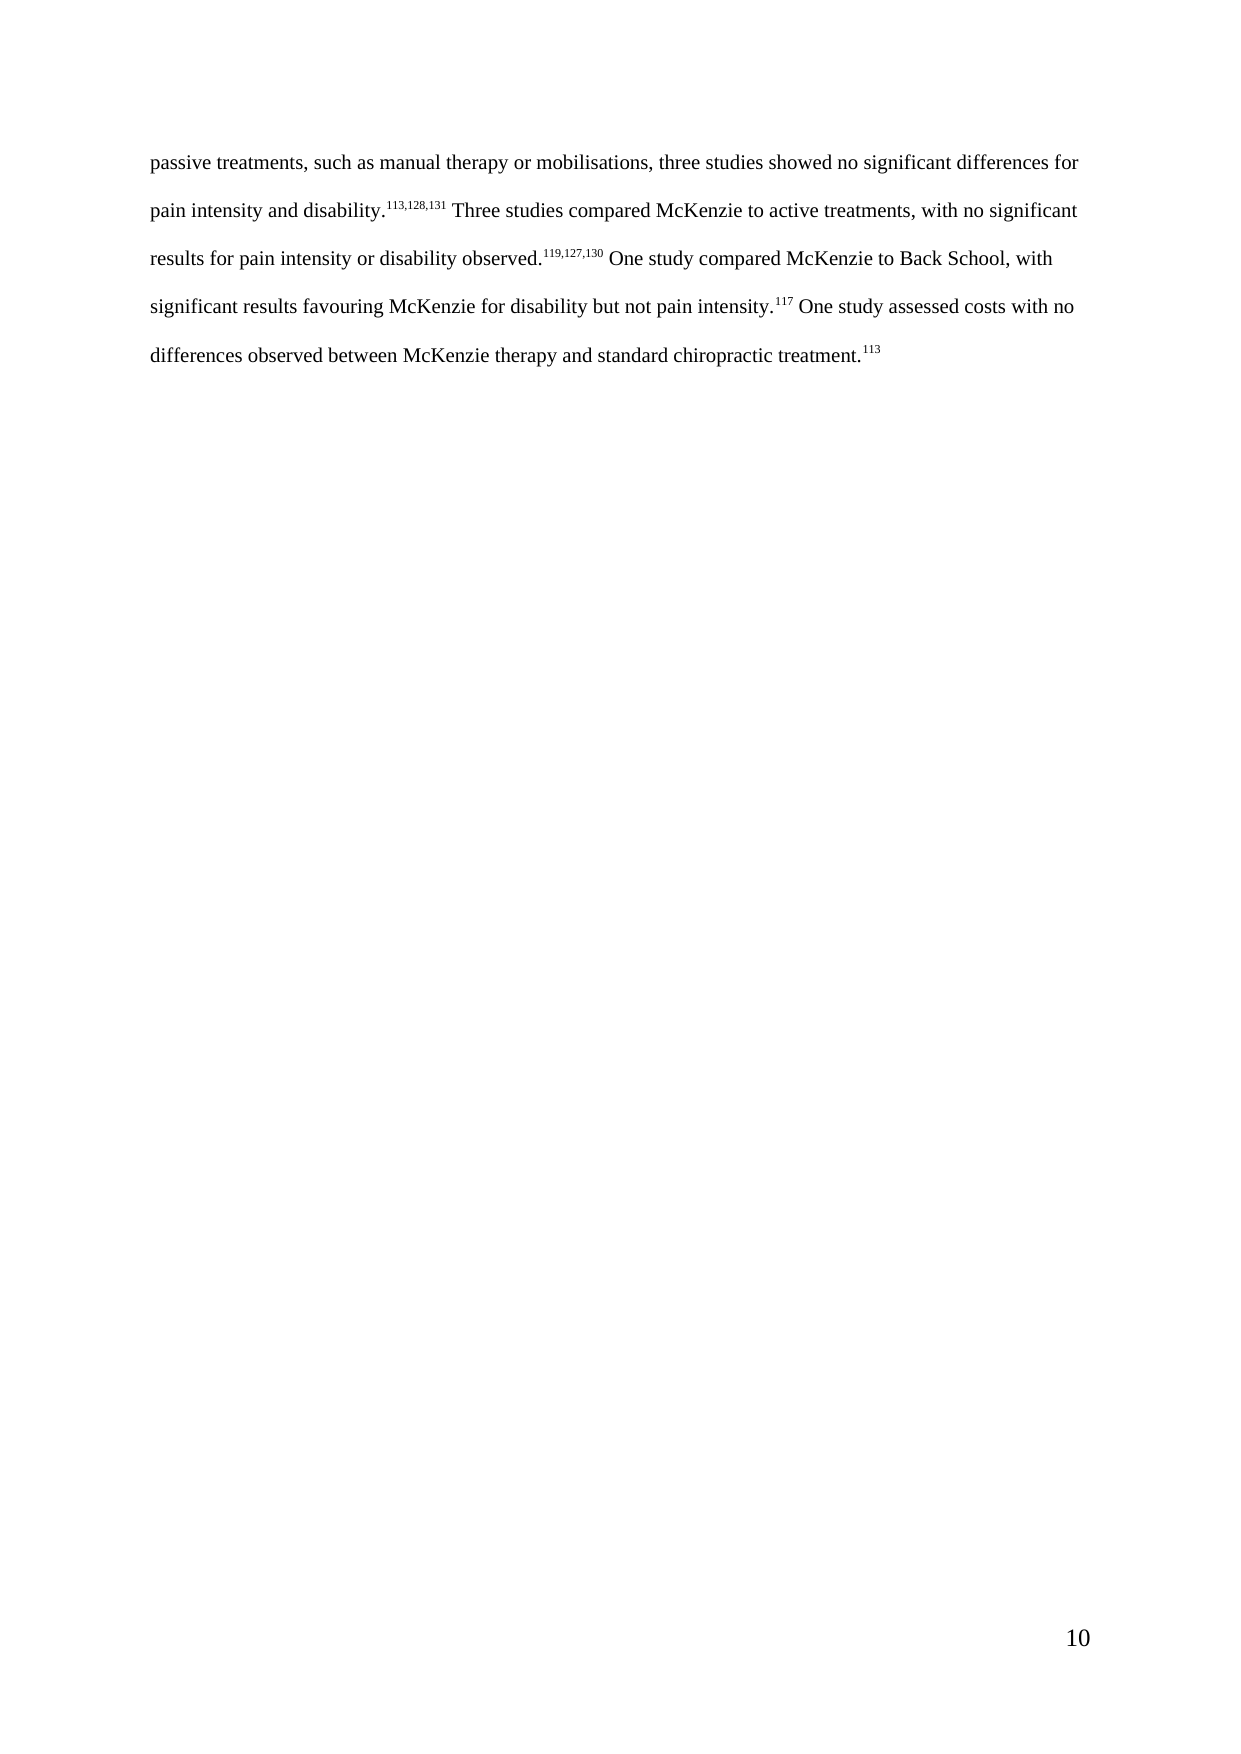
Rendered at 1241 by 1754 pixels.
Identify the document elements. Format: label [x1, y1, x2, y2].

text [150, 150, 1090, 367]
